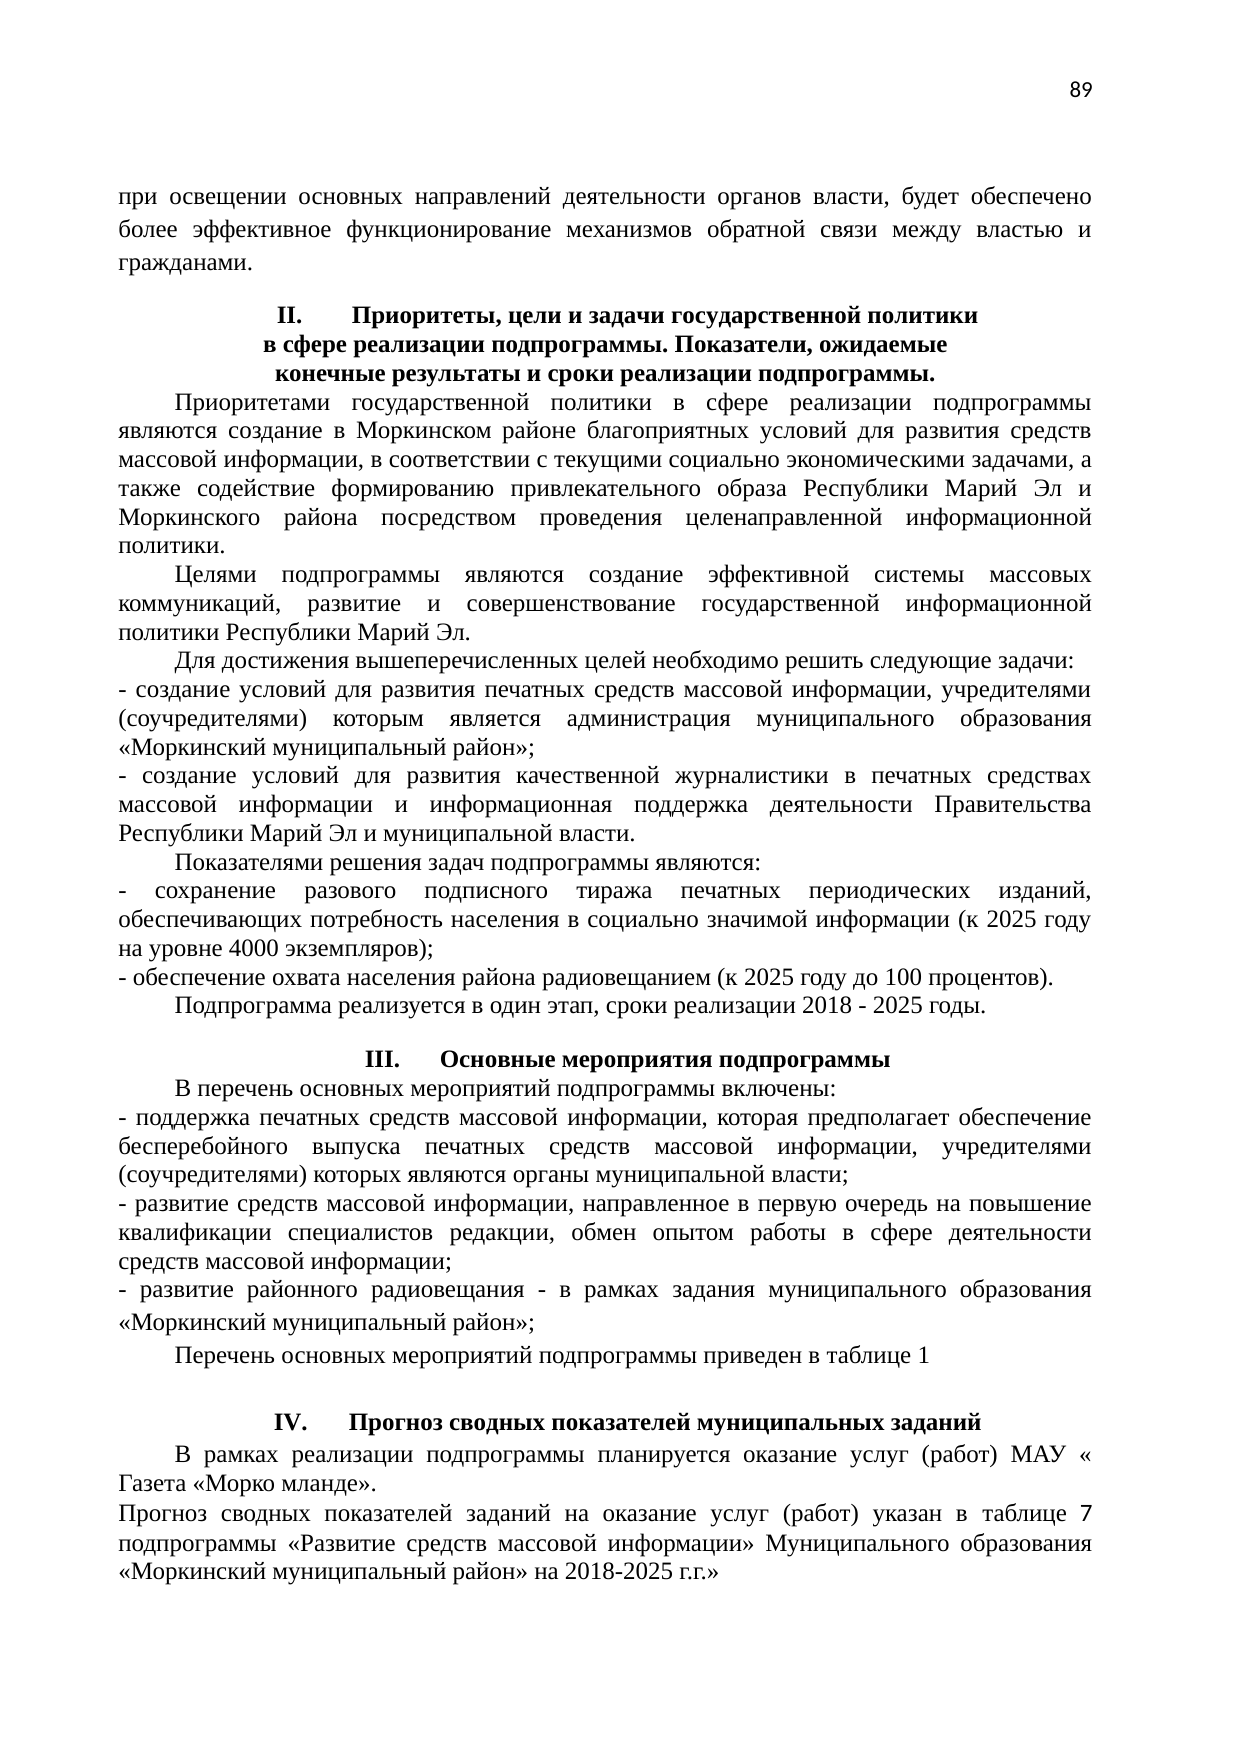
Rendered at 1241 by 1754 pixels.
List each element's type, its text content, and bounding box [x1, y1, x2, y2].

text Приоритетами государственной политики в сфере реализации подпрограммы являются создание в Моркинском районе благоприятных условий для развития средств массовой информации, в соответствии с текущими социально экономическими задачами, а также содействие формированию привлекательного образа Республики Марий Эл и Моркинского района посредством проведения целенаправленной информационной политики. [118, 387, 1092, 559]
text Подпрограмма реализуется в один этап, сроки реализации 2018 - 2025 годы. [118, 991, 1092, 1019]
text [118, 181, 1092, 276]
text - развитие районного радиовещания - в рамках задания муниципального образования «Моркинский муниципальный район»; [118, 1274, 1092, 1336]
text - создание условий для развития качественной журналистики в печатных средствах массовой информации и информационная поддержка деятельности Правительства Республики Марий Эл и муниципальной власти. [118, 761, 1092, 847]
text Прогноз сводных показателей заданий на оказание услуг (работ) указан в таблице 7 подпрограммы «Развитие средств массовой информации» Муниципального образования «Моркинский муниципальный район» на 2018-2025 г.г.» [118, 1497, 1092, 1585]
text Показателями решения задач подпрограммы являются: [118, 847, 1092, 876]
text - поддержка печатных средств массовой информации, которая предполагает обеспечение бесперебойного выпуска печатных средств массовой информации, учредителями (соучредителями) которых являются органы муниципальной власти; [118, 1102, 1092, 1188]
text - сохранение разового подписного тиража печатных периодических изданий, обеспечивающих потребность населения в социально значимой информации (к 2025 году на уровне 4000 экземпляров); [118, 876, 1092, 962]
text в сфере реализации подпрограммы. Показатели, ожидаемые [118, 329, 1092, 358]
text Целями подпрограммы являются создание эффективной системы массовых коммуникаций, развитие и совершенствование государственной информационной политики Республики Марий Эл. [118, 559, 1092, 646]
text В перечень основных мероприятий подпрограммы включены: [118, 1073, 1092, 1102]
text конечные результаты и сроки реализации подпрограммы. [118, 358, 1092, 387]
text - развитие средств массовой информации, направленное в первую очередь на повышение квалификации специалистов редакции, обмен опытом работы в сфере деятельности средств массовой информации; [118, 1188, 1092, 1274]
list Основные мероприятия подпрограммы [162, 1044, 1092, 1073]
text В рамках реализации подпрограммы планируется оказание услуг (работ) МАУ « Газета «Морко мланде». [118, 1439, 1092, 1497]
text Для достижения вышеперечисленных целей необходимо решить следующие задачи: [118, 646, 1092, 674]
text Перечень основных мероприятий подпрограммы приведен в таблице 1 [118, 1341, 1092, 1369]
list Приоритеты, цели и задачи государственной политики [162, 301, 1092, 329]
text - обеспечение охвата населения района радиовещанием (к 2025 году до 100 процентов). [118, 962, 1092, 991]
list Прогноз сводных показателей муниципальных заданий [162, 1407, 1092, 1435]
text - создание условий для развития печатных средств массовой информации, учредителями (соучредителями) которым является администрация муниципального образования «Моркинский муниципальный район»; [118, 674, 1092, 761]
